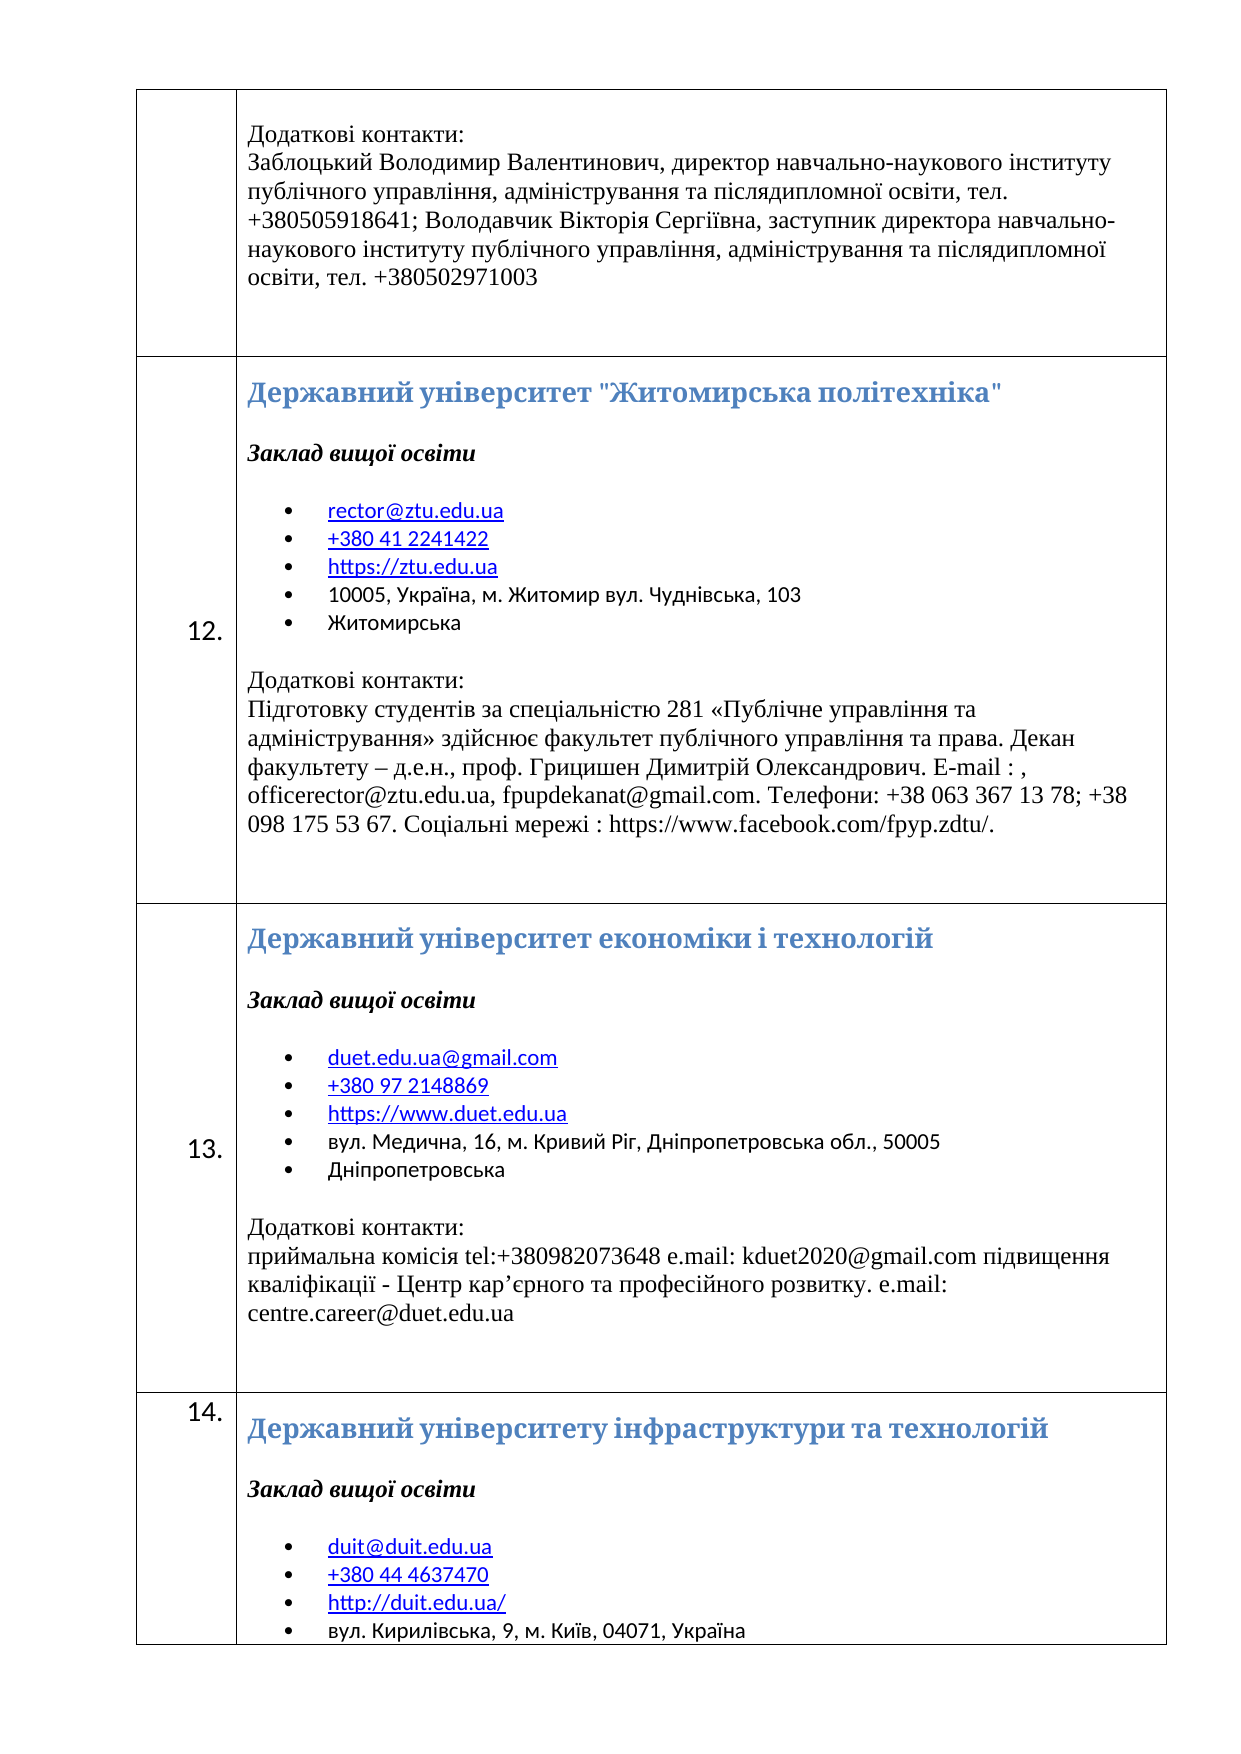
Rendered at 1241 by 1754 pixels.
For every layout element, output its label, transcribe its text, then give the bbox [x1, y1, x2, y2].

table_cell [137, 357, 236, 903]
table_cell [237, 1393, 1166, 1644]
table_cell [137, 1393, 236, 1644]
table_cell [237, 90, 1166, 356]
table_cell Державний університет "Житомирська політехніка" Заклад вищої освіти rector@ztu.edu.ua +380 41 2241422 https://ztu.edu.ua 10005, Україна, м. Житомир вул. Чуднівська, 103 Житомирська Додаткові контакти: Підготовку студентів за спеціальністю 281 «Публічне управління та адміністрування» здійснює факультет публічного управління та права. Декан факультету ‒ д.е.н., проф. Грицишен Димитрій Олександрович. E-mail : , officerector@ztu.edu.ua, fpupdekanat@gmail.com. Телефони: +38 063 367 13 78; +38 098 175 53 67. Соціальні мережі : https://www.facebook.com/fpyp.zdtu/. [237, 357, 1166, 903]
table_cell [137, 90, 236, 356]
table_cell Державний університет економіки і технологій Заклад вищої освіти duet.edu.ua@gmail.com +380 97 2148869 https://www.duet.edu.ua вул. Медична, 16, м. Кривий Ріг, Дніпропетровська обл., 50005 Дніпропетровська Додаткові контакти: приймальна комісія tel:+380982073648 e.mail: kduet2020@gmail.com підвищення кваліфікації - Центр кар’єрного та професійного розвитку. e.mail: centre.career@duet.edu.ua [237, 904, 1166, 1392]
table_cell [137, 904, 236, 1392]
